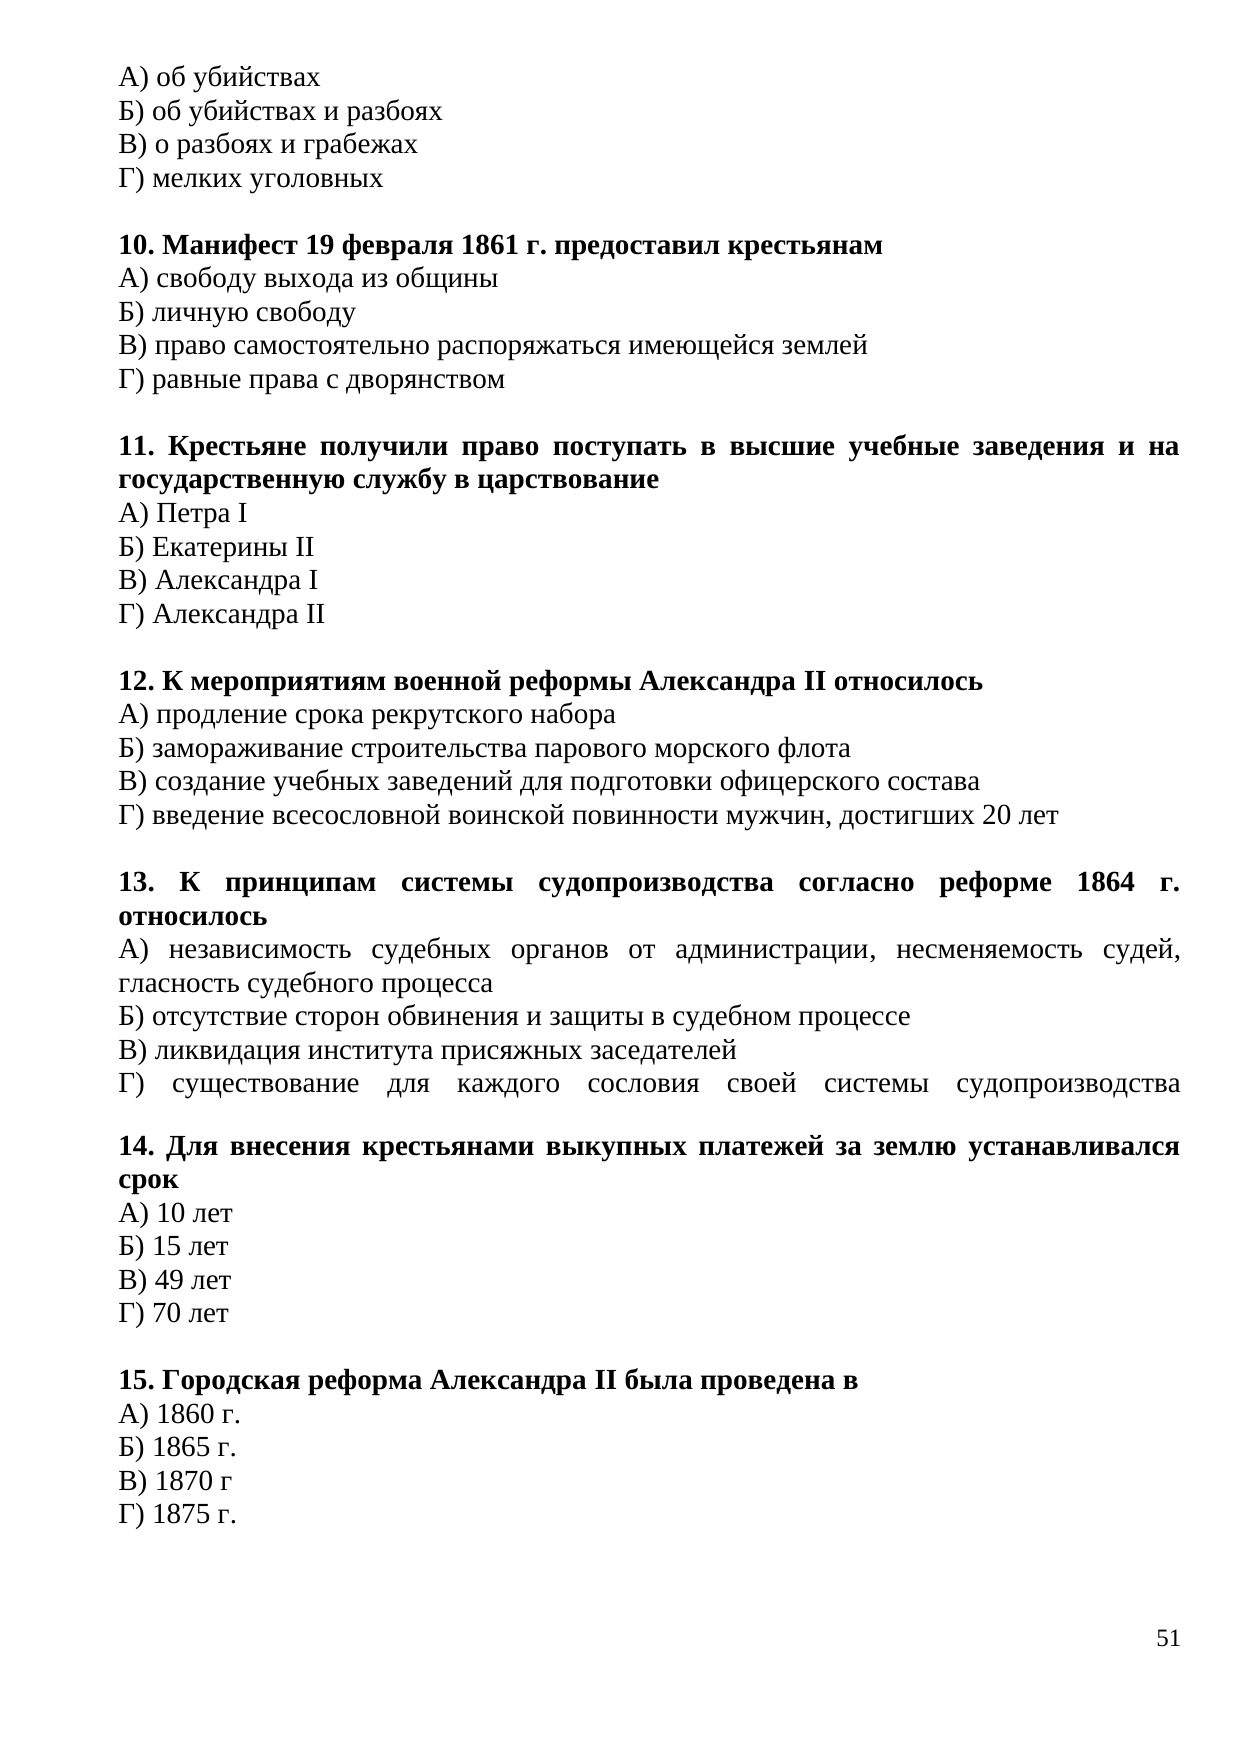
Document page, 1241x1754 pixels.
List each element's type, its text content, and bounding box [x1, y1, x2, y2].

text А) об убийствах [118, 59, 1181, 93]
text 10. Манифест 19 февраля 1861 г. предоставил крестьянам [118, 227, 1181, 260]
text Б) об убийствах и разбоях [118, 93, 1181, 126]
text Б) личную свободу [118, 294, 1181, 327]
text В) 49 лет [118, 1262, 1181, 1295]
text Г) равные права с дворянством [118, 361, 1181, 394]
text А) независимость судебных органов от администрации, несменяемость судей, гласность судебного процесса [118, 931, 1181, 998]
text Б) Екатерины II [118, 529, 1181, 562]
text А) продление срока рекрутского набора [118, 696, 1181, 730]
text В) ликвидация института присяжных заседателей [118, 1032, 1181, 1065]
text Г) существование для каждого сословия своей системы судопроизводства [118, 1065, 1181, 1128]
text Г) Александра II [118, 596, 1181, 629]
text А) 10 лет [118, 1195, 1181, 1228]
text А) Петра I [118, 495, 1181, 529]
text 11. Крестьяне получили право поступать в высшие учебные заведения и на государственную службу в царствование [118, 428, 1181, 495]
text А) 1860 г. [118, 1396, 1181, 1429]
text Б) отсутствие сторон обвинения и защиты в судебном процессе [118, 998, 1181, 1032]
text 14. Для внесения крестьянами выкупных платежей за землю устанавливался срок [118, 1128, 1181, 1195]
text В) Александра I [118, 562, 1181, 596]
text 15. Городская реформа Александра II была проведена в [118, 1362, 1181, 1396]
text 12. К мероприятиям военной реформы Александра II относилось [118, 663, 1181, 696]
text Г) введение всесословной воинской повинности мужчин, достигших 20 лет [118, 797, 1181, 831]
text В) 1870 г [118, 1463, 1181, 1497]
text Б) 1865 г. [118, 1429, 1181, 1463]
text В) о разбоях и грабежах [118, 126, 1181, 160]
text Б) 15 лет [118, 1228, 1181, 1262]
text В) создание учебных заведений для подготовки офицерского состава [118, 763, 1181, 797]
text Г) мелких уголовных [118, 160, 1181, 193]
text 13. К принципам системы судопроизводства согласно реформе 1864 г. относилось [118, 864, 1181, 931]
text Г) 1875 г. [118, 1497, 1181, 1530]
text Г) 70 лет [118, 1295, 1181, 1329]
text А) свободу выхода из общины [118, 260, 1181, 294]
text Б) замораживание строительства парового морского флота [118, 730, 1181, 763]
text В) право самостоятельно распоряжаться имеющейся землей [118, 327, 1181, 361]
